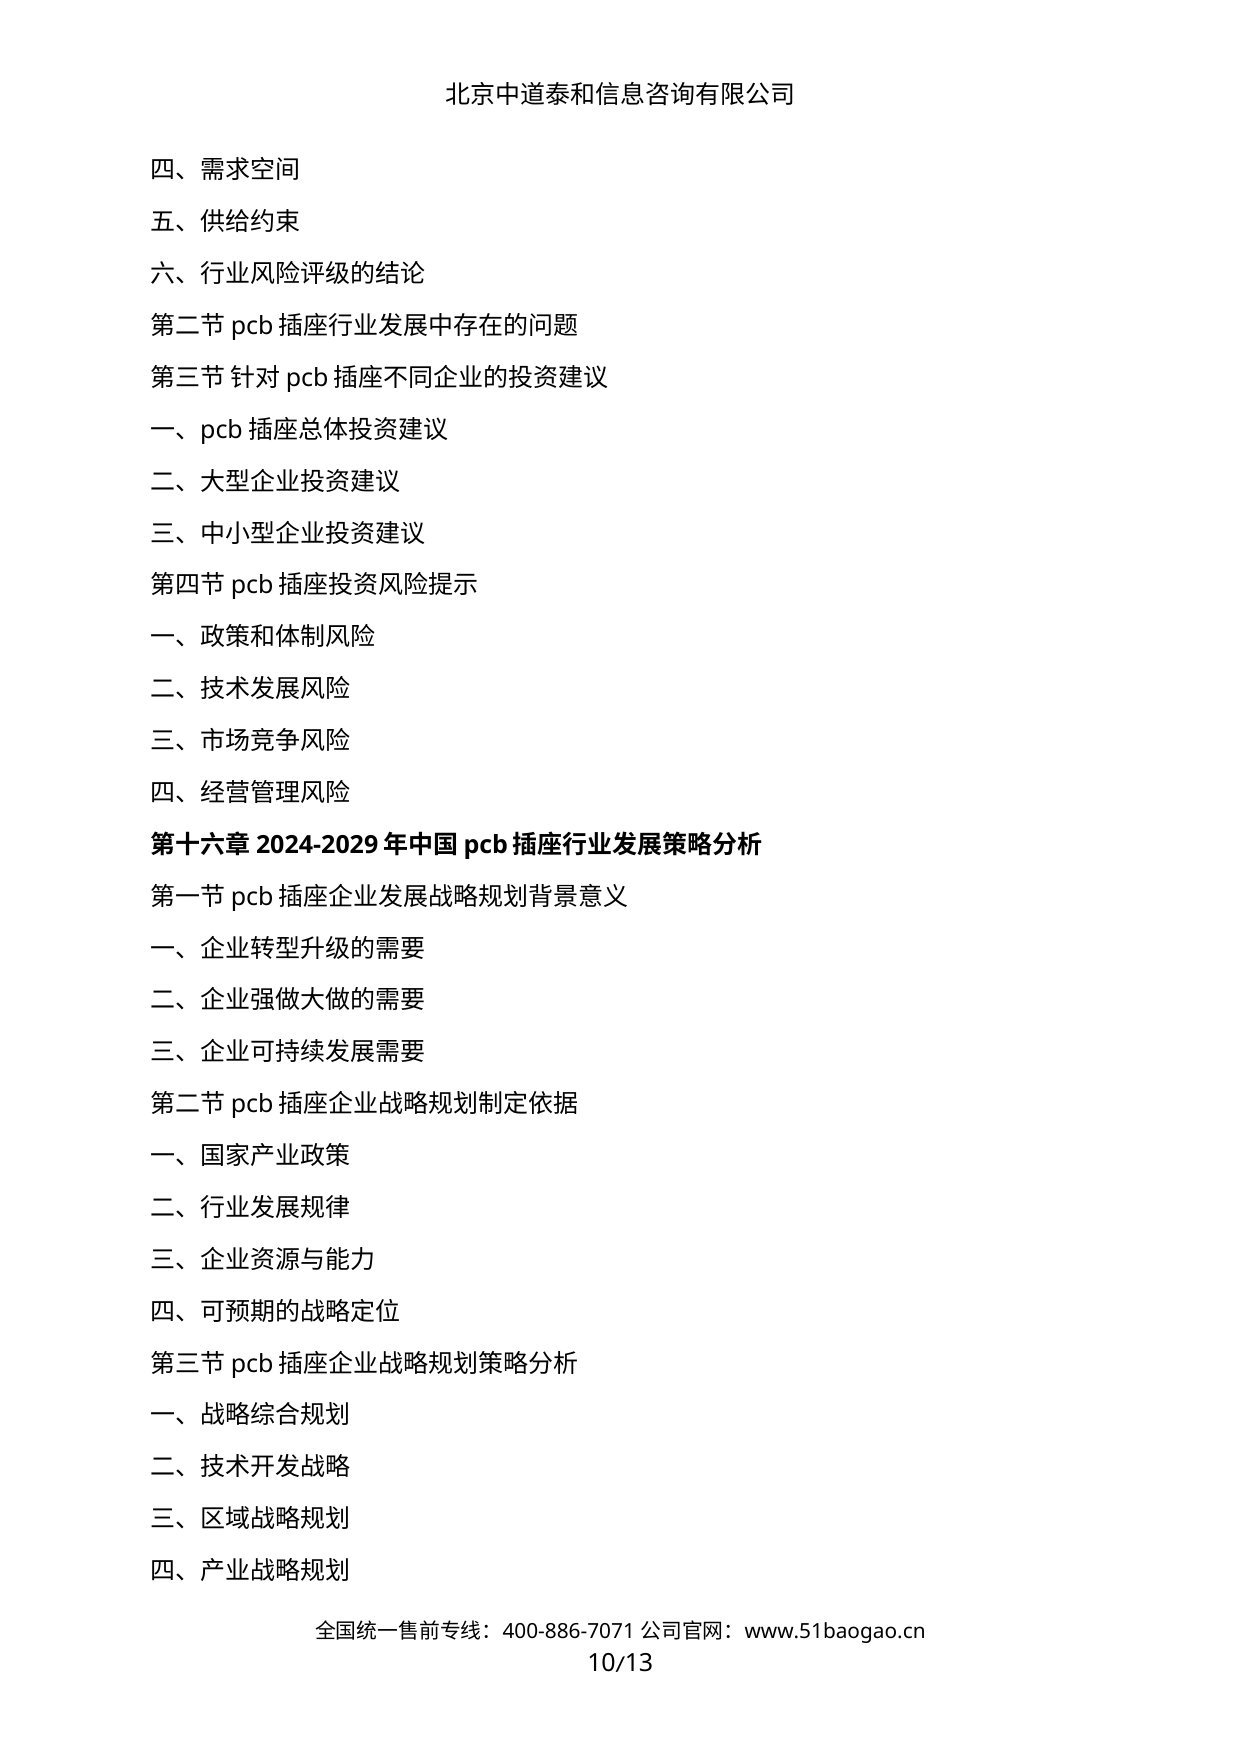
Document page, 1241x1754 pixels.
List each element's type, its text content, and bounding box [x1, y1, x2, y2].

text 二、大型企业投资建议 [150, 461, 1090, 497]
text 第三节 pcb插座企业战略规划策略分析 [150, 1343, 1090, 1379]
text 第一节 pcb插座企业发展战略规划背景意义 [150, 876, 1090, 912]
text 二、企业强做大做的需要 [150, 980, 1090, 1016]
text 一、pcb插座总体投资建议 [150, 409, 1090, 446]
text 二、技术发展风险 [150, 669, 1090, 705]
text 一、国家产业政策 [150, 1136, 1090, 1172]
text 五、供给约束 [150, 202, 1090, 238]
text 三、中小型企业投资建议 [150, 513, 1090, 549]
text 三、企业资源与能力 [150, 1239, 1090, 1276]
text 一、战略综合规划 [150, 1395, 1090, 1431]
text 一、企业转型升级的需要 [150, 928, 1090, 964]
text 一、政策和体制风险 [150, 617, 1090, 653]
text 第三节 针对pcb插座不同企业的投资建议 [150, 357, 1090, 394]
text 三、市场竞争风险 [150, 721, 1090, 757]
text 四、需求空间 [150, 150, 1090, 186]
text 四、产业战略规划 [150, 1551, 1090, 1587]
text 第二节 pcb插座行业发展中存在的问题 [150, 306, 1090, 342]
text 六、行业风险评级的结论 [150, 254, 1090, 290]
text 三、区域战略规划 [150, 1499, 1090, 1535]
text 第二节 pcb插座企业战略规划制定依据 [150, 1084, 1090, 1120]
text 二、技术开发战略 [150, 1447, 1090, 1483]
text 第四节 pcb插座投资风险提示 [150, 565, 1090, 601]
text 第十六章 2024-2029年中国pcb插座行业发展策略分析 [150, 824, 1090, 861]
text 三、企业可持续发展需要 [150, 1032, 1090, 1068]
text 二、行业发展规律 [150, 1187, 1090, 1224]
text 四、可预期的战略定位 [150, 1291, 1090, 1327]
text 四、经营管理风险 [150, 772, 1090, 809]
